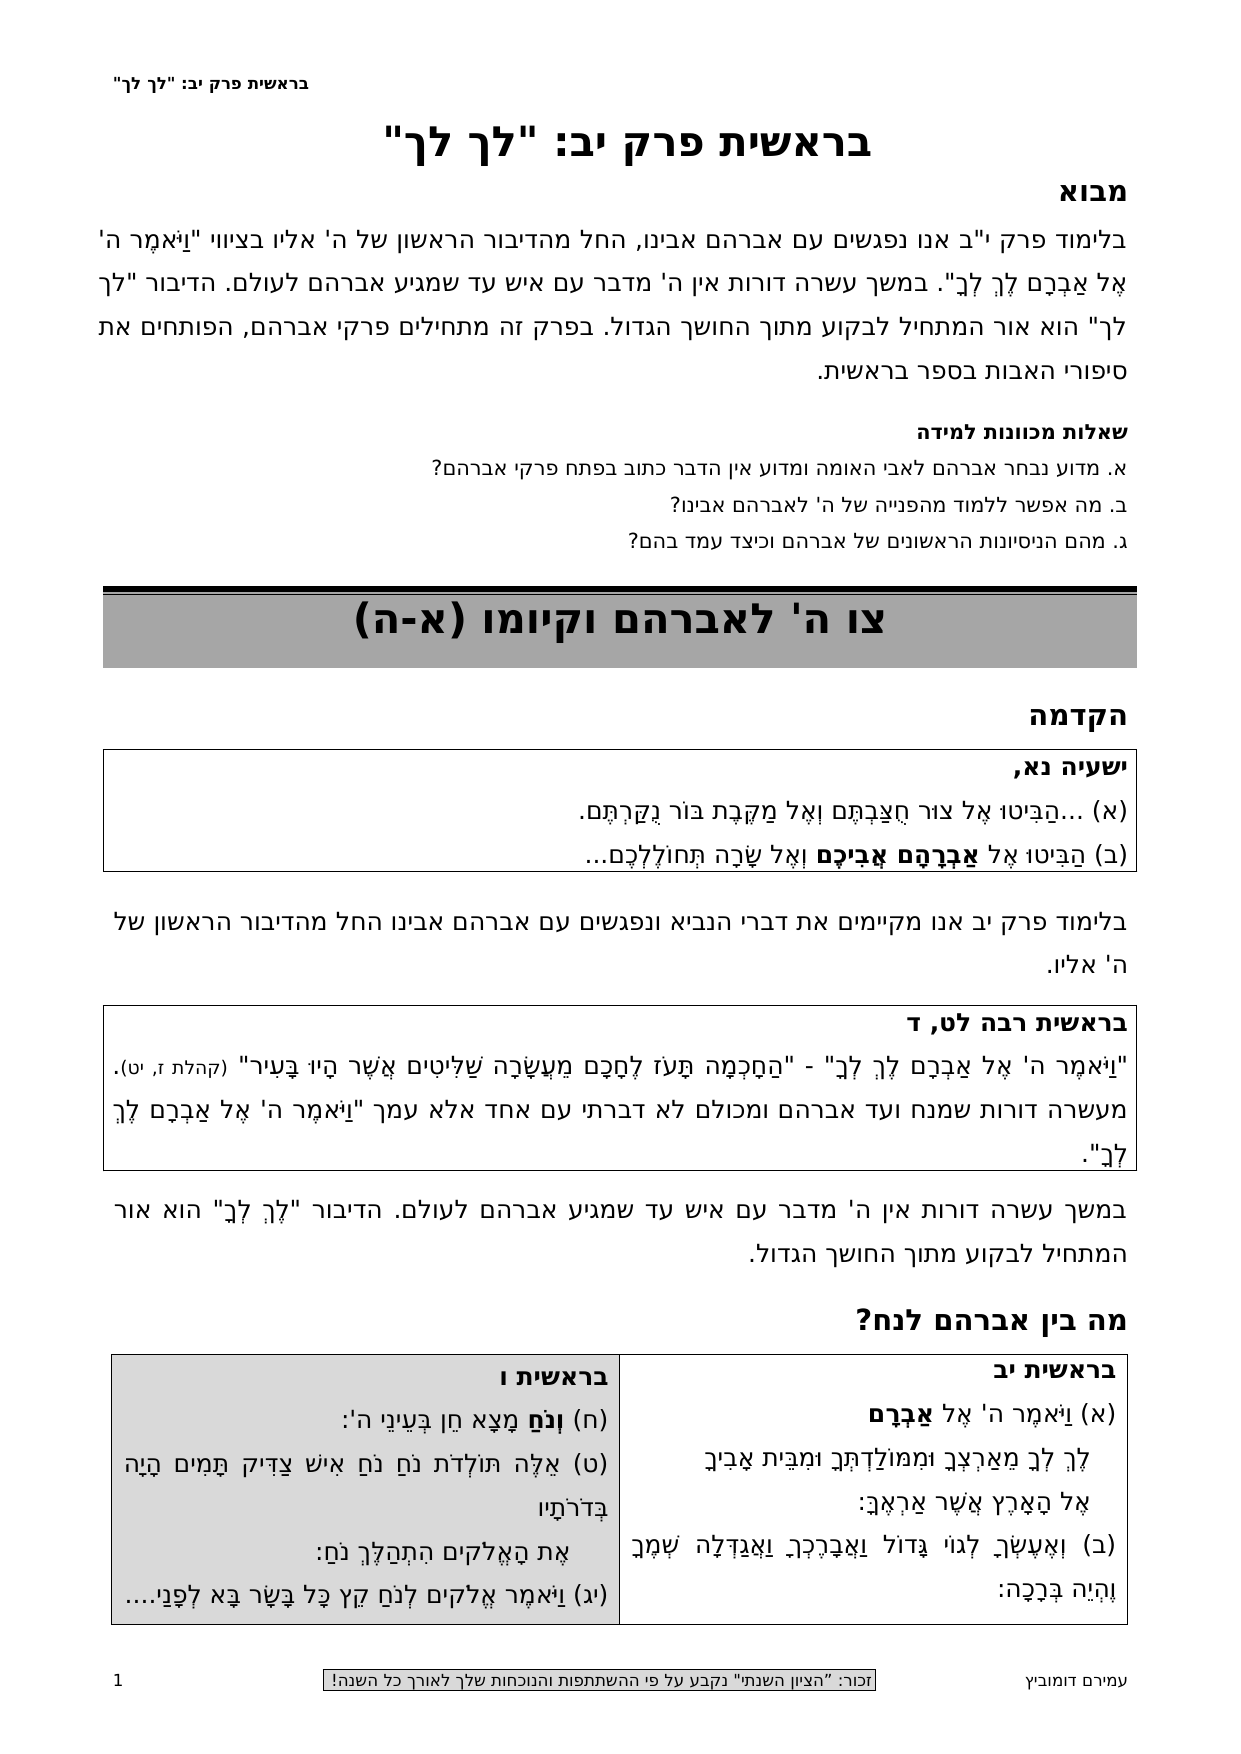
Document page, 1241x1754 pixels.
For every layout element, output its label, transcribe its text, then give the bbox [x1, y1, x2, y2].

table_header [112, 1355, 619, 1624]
text ג. מהם הניסיונות הראשונים של אברהם וכיצד עמד בהם? [112, 529, 1128, 553]
text בלימוד פרק י"ב אנו נפגשים עם אברהם אבינו, החל מהדיבור הראשון של ה' אליו בציווי "וַיֹּאמֶר ה' אֶל אַבְרָם לֶךְ לְךָ". במשך עשרה דורות אין ה' מדבר עם איש עד שמגיע אברהם לעולם. הדיבור "לך לך" הוא אור המתחיל לבקוע מתוך החושך הגדול. בפרק זה מתחילים פרקי אברהם, הפותחים את סיפורי האבות בספר בראשית. [97, 225, 1128, 385]
text מבוא [112, 174, 1128, 208]
text שאלות מכוונות למידה [112, 420, 1128, 444]
text א. מדוע נבחר אברהם לאבי האומה ומדוע אין הדבר כתוב בפתח פרקי אברהם? [112, 456, 1128, 481]
text "וַיֹּאמֶר ה' אֶל אַבְרָם לֶךְ לְךָ" - "הַחָכְמָה תָּעֹז לֶחָכָם מֵעֲשָׂרָה שַׁלִּיטִים אֲשֶׁר הָיוּ בָּעִיר" (קהלת ז, יט). מעשרה דורות שמנח ועד אברהם ומכולם לא דברתי עם אחד אלא עמך "וַיֹּאמֶר ה' אֶל אַבְרָם לֶךְ לְךָ". [104, 1048, 1136, 1170]
table_header צו ה' לאברהם וקיומו (א-ה) [103, 595, 1137, 668]
text בראשית רבה לט, ד [104, 1006, 1136, 1037]
text מה בין אברהם לנח? [112, 1303, 1128, 1337]
text בלימוד פרק יב אנו מקיימים את דברי הנביא ונפגשים עם אברהם אבינו החל מהדיבור הראשון של ה' אליו. [112, 907, 1128, 980]
text ישעיה נא, [104, 750, 1136, 781]
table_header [620, 1355, 1127, 1624]
text (ב) הַבִּיטוּ אֶל אַבְרָהָם אֲבִיכֶם וְאֶל שָׂרָה תְּחוֹלֶלְכֶם... [104, 837, 1136, 871]
text ב. מה אפשר ללמוד מהפנייה של ה' לאברהם אבינו? [112, 493, 1128, 517]
text (א) ...הַבִּיטוּ אֶל צוּר חֻצַּבְתֶּם וְאֶל מַקֶּבֶת בּוֹר נֻקַּרְתֶּם. [104, 793, 1136, 825]
text בראשית פרק יב: "לך לך" [112, 118, 1128, 167]
text הקדמה [112, 698, 1128, 732]
text במשך עשרה דורות אין ה' מדבר עם איש עד שמגיע אברהם לעולם. הדיבור "לֶךְ לְךָ" הוא אור המתחיל לבקוע מתוך החושך הגדול. [112, 1196, 1128, 1268]
